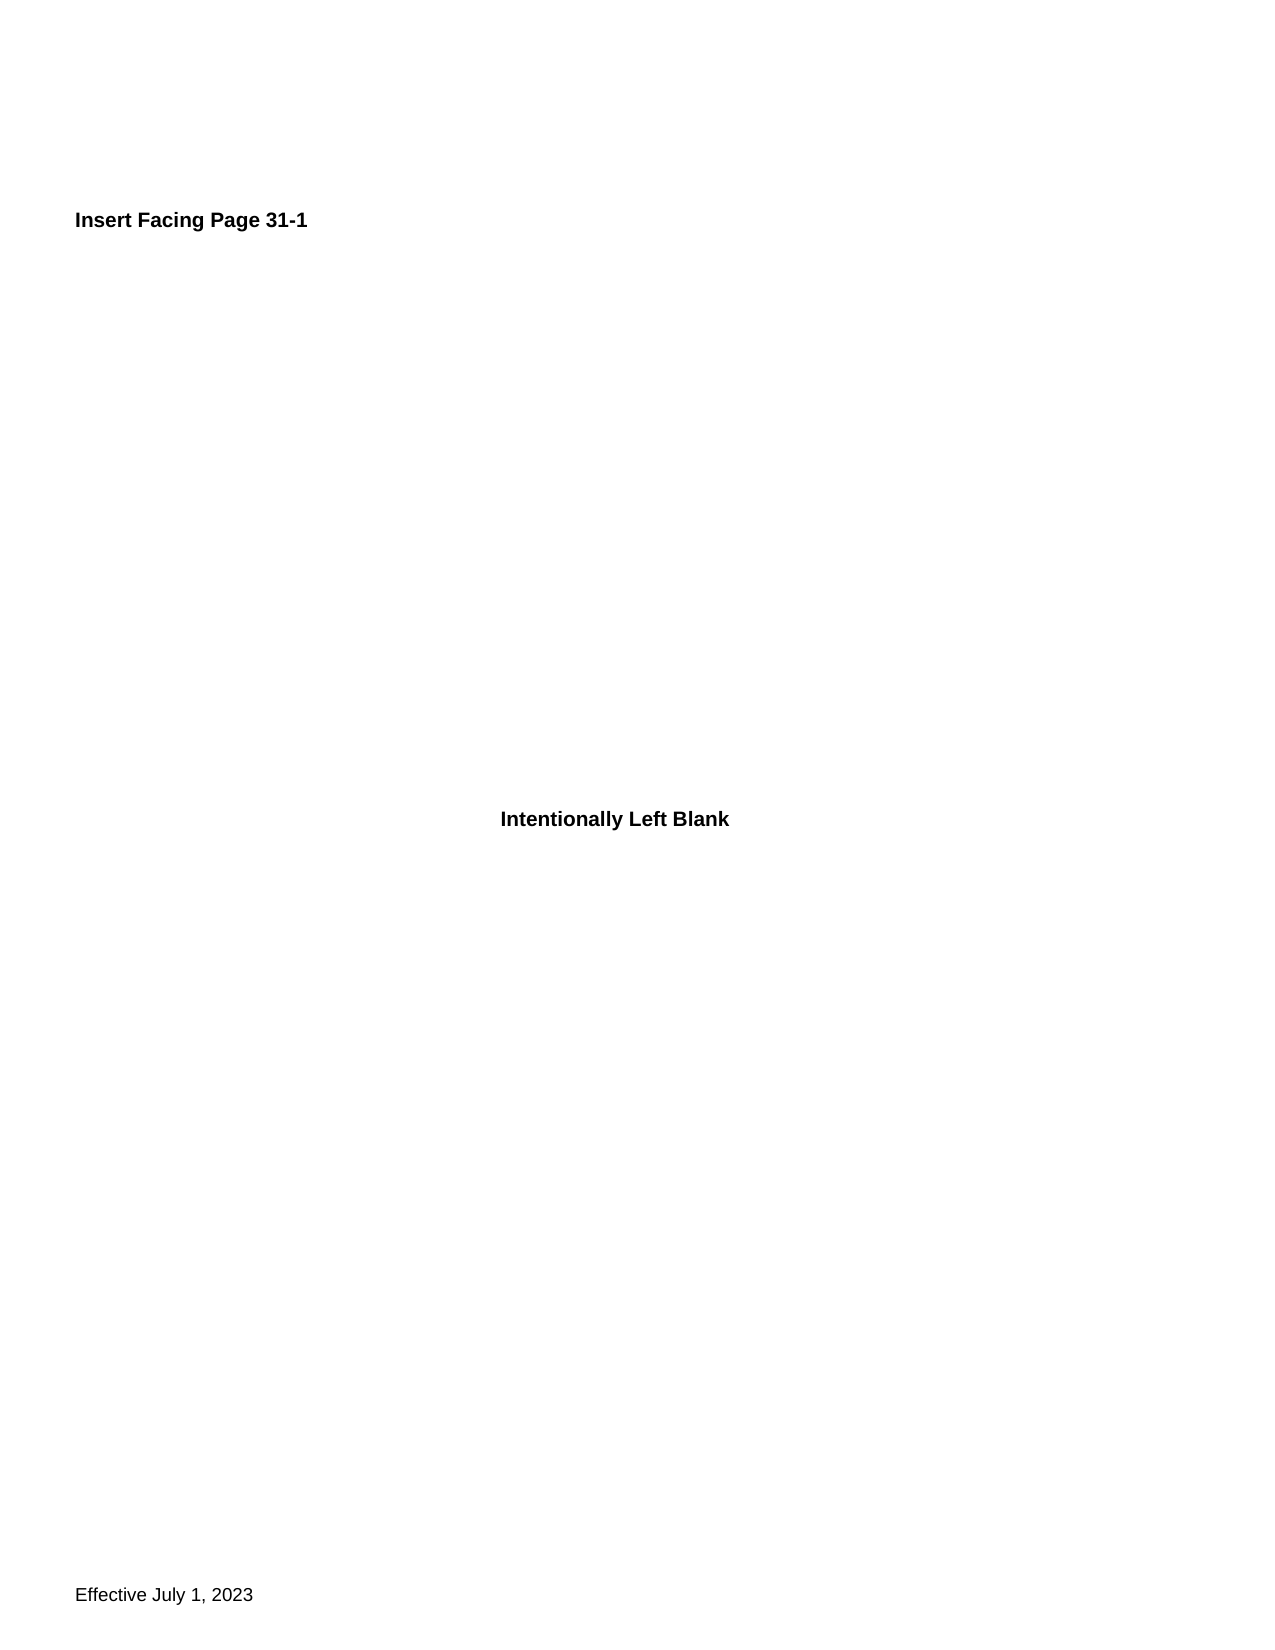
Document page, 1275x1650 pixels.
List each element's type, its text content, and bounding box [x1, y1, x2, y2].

text Intentionally Left Blank [75, 807, 1155, 831]
text Insert Facing Page 31-1 [75, 208, 1155, 232]
